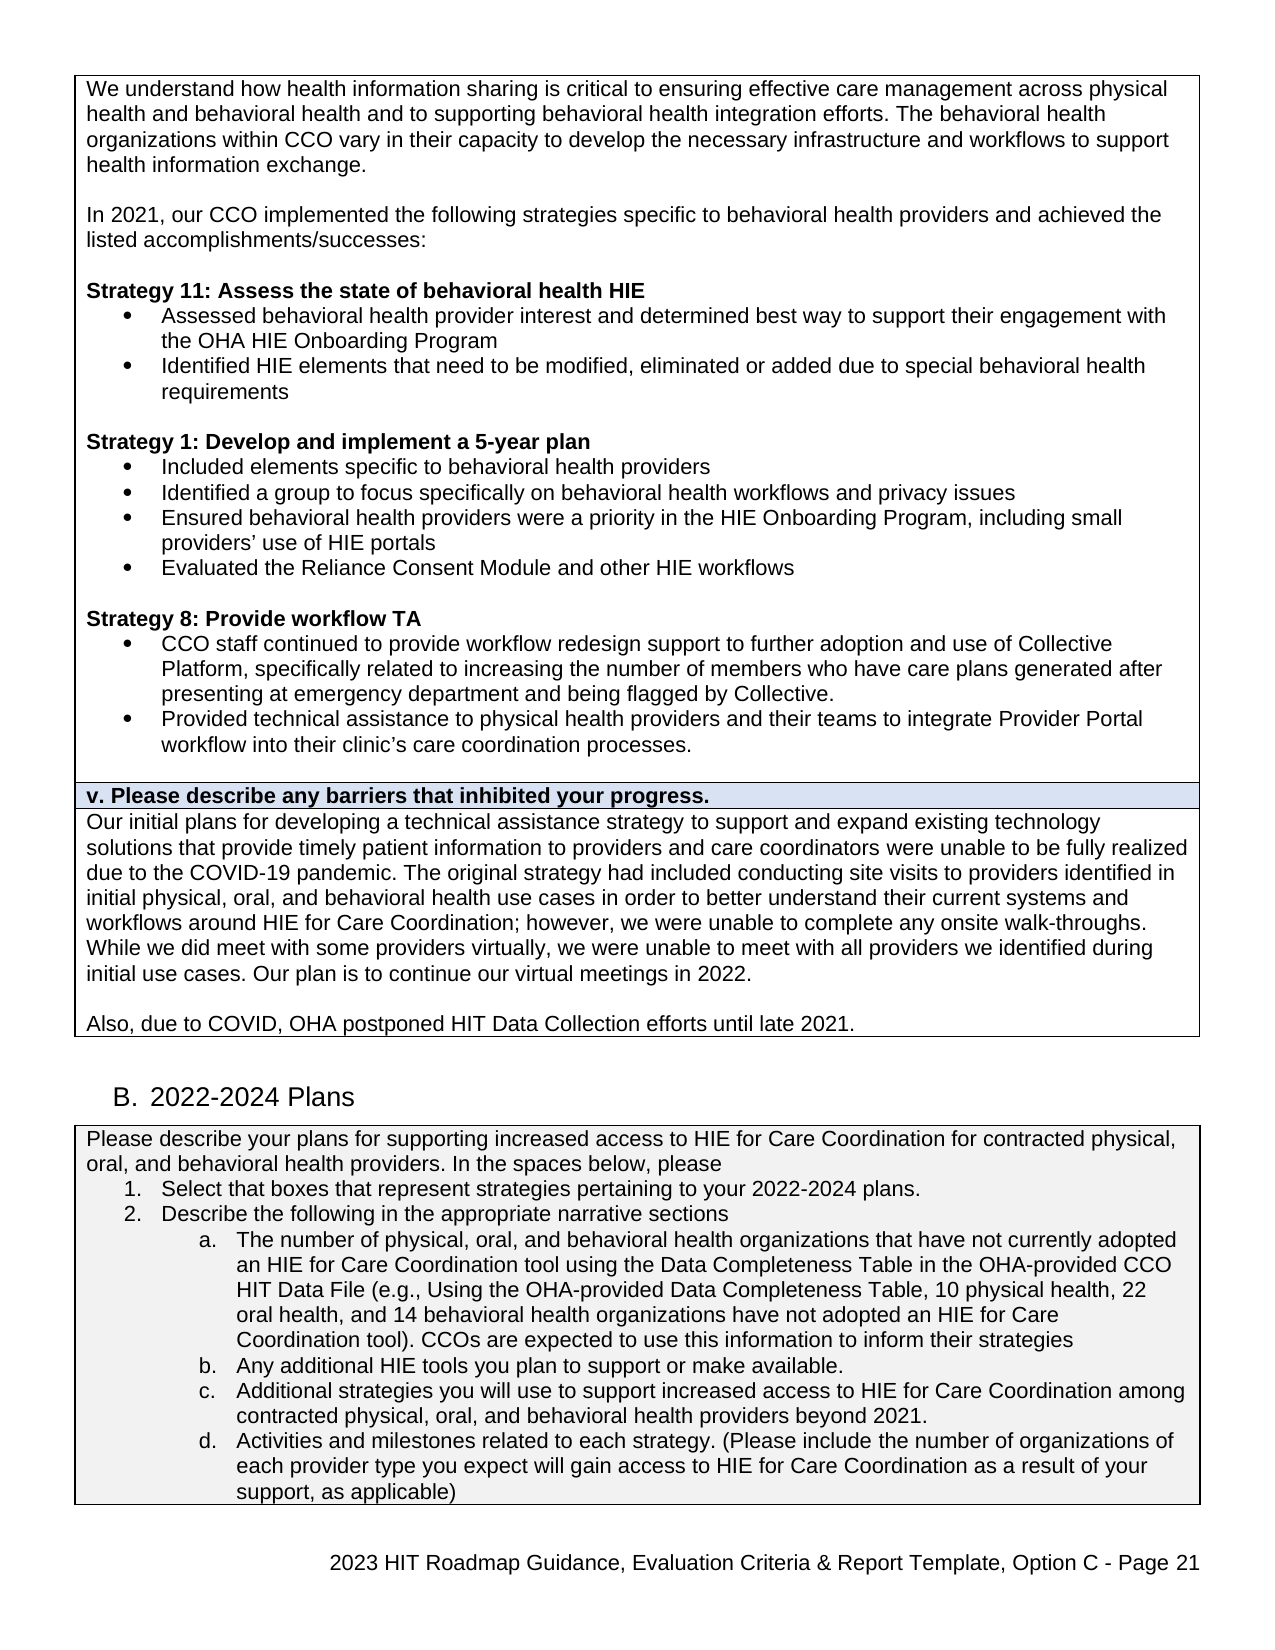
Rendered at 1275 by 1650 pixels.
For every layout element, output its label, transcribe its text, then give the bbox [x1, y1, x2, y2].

table_cell Please describe any barriers that inhibited your progress. [76, 783, 1199, 808]
table_cell Our initial plans for developing a technical assistance strategy to support and expand existing technology solutions that provide timely patient information to providers and care coordinators were unable to be fully realized due to the COVID-19 pandemic. The original strategy had included conducting site visits to providers identified in initial physical, oral, and behavioral health use cases in order to better understand their current systems and workflows around HIE for Care Coordination; however, we were unable to complete any onsite walk-throughs. While we did meet with some providers virtually, we were unable to meet with all providers we identified during initial use cases. Our plan is to continue our virtual meetings in 2022. Also, due to COVID, OHA postponed HIT Data Collection efforts until late 2021. [76, 809, 1199, 1036]
list 2022-2024 Plans [112, 1081, 1200, 1112]
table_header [76, 1126, 1199, 1504]
table_cell We understand how health information sharing is critical to ensuring effective care management across physical health and behavioral health and to supporting behavioral health integration efforts. The behavioral health organizations within CCO vary in their capacity to develop the necessary infrastructure and workflows to support health information exchange. In 2021, our CCO implemented the following strategies specific to behavioral health providers and achieved the listed accomplishments/successes: Strategy 11: Assess the state of behavioral health HIE Assessed behavioral health provider interest and determined best way to support their engagement with the OHA HIE Onboarding Program Identified HIE elements that need to be modified, eliminated or added due to special behavioral health requirements Strategy 1: Develop and implement a 5-year plan Included elements specific to behavioral health providers Identified a group to focus specifically on behavioral health workflows and privacy issues Ensured behavioral health providers were a priority in the HIE Onboarding Program, including small providers’ use of HIE portals Evaluated the Reliance Consent Module and other HIE workflows Strategy 8: Provide workflow TA CCO staff continued to provide workflow redesign support to further adoption and use of Collective Platform, specifically related to increasing the number of members who have care plans generated after presenting at emergency department and being flagged by Collective. Provided technical assistance to physical health providers and their teams to integrate Provider Portal workflow into their clinic’s care coordination processes. [76, 76, 1199, 782]
